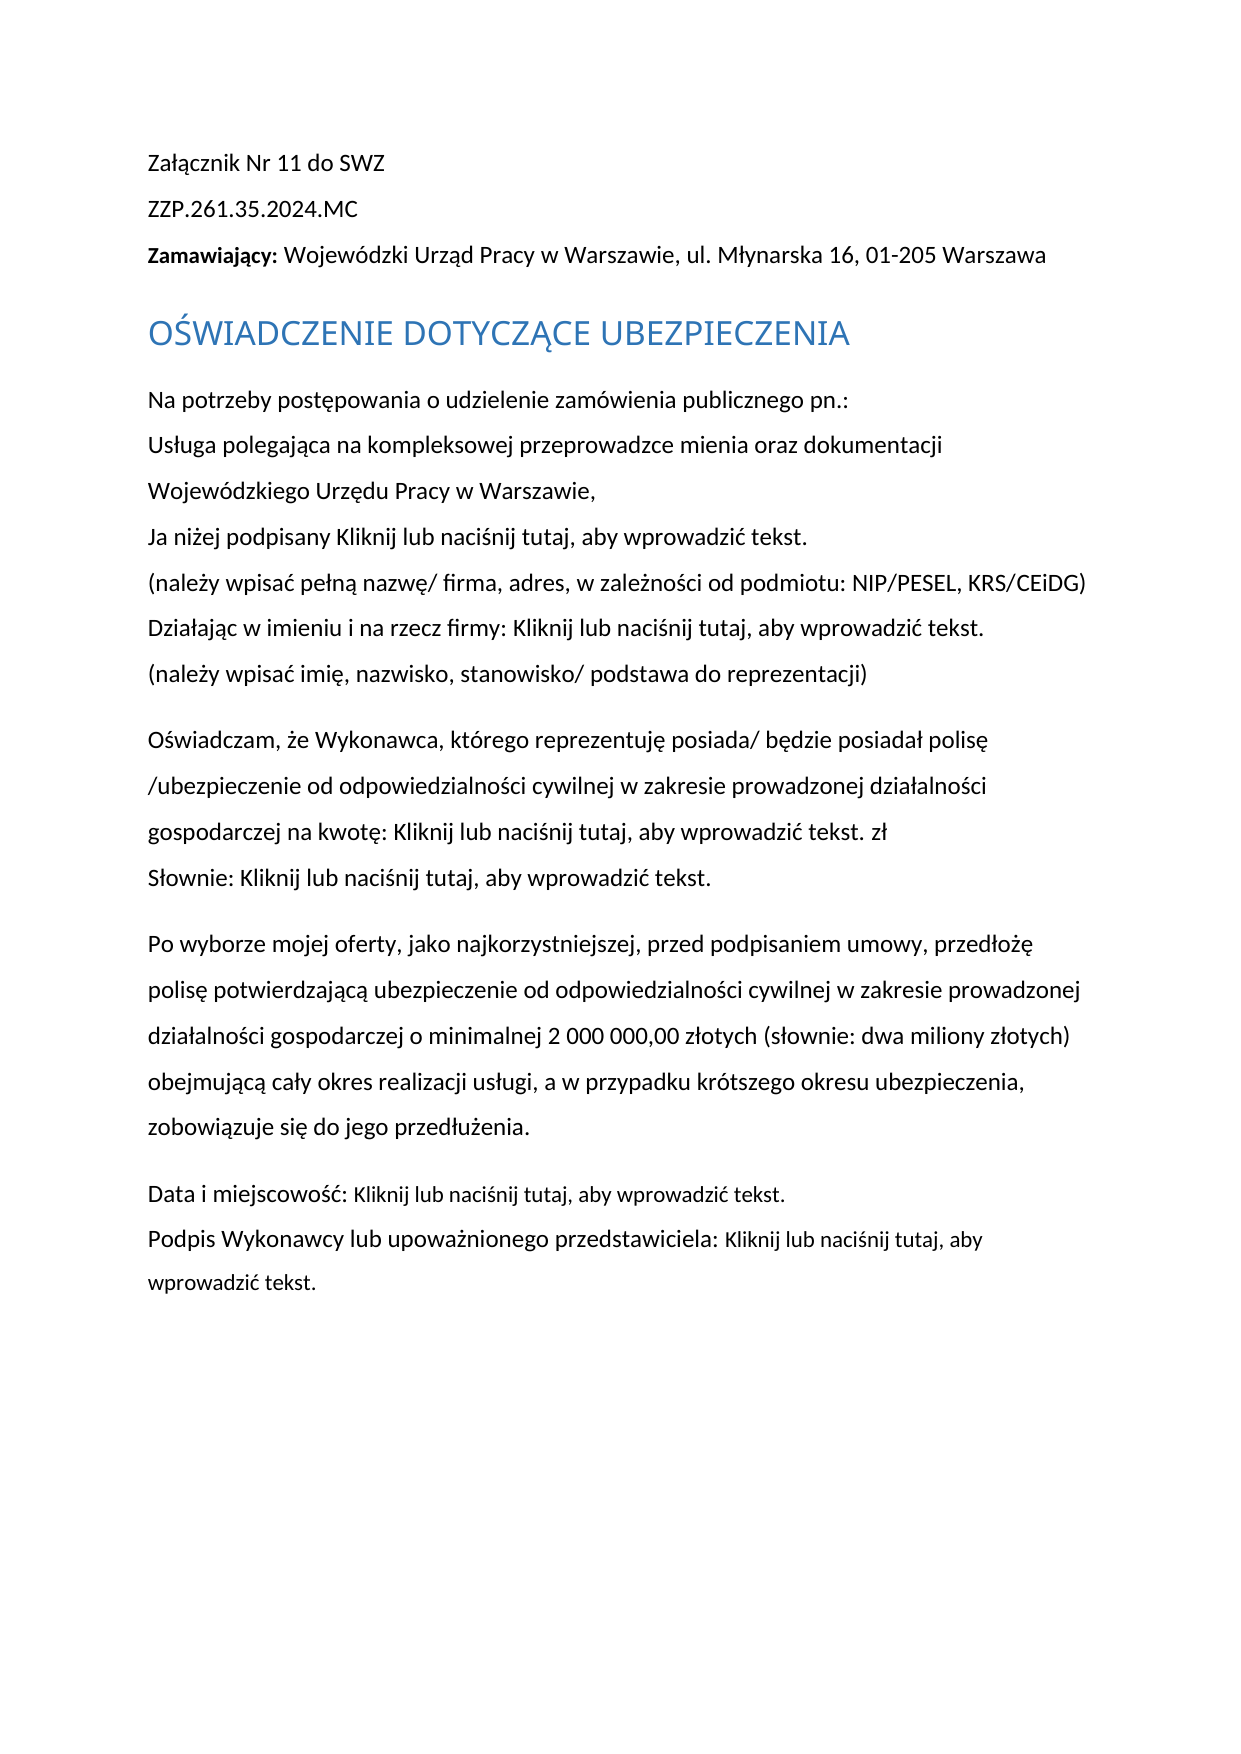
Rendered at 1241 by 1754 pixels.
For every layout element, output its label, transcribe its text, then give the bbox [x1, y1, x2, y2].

text Data i miejscowość: [148, 1178, 1093, 1208]
text Załącznik Nr 11 do SWZ [148, 148, 1093, 178]
subtitle OŚWIADCZENIE DOTYCZĄCE UBEZPIECZENIA [148, 310, 1093, 355]
text Oświadczam, że Wykonawca, którego reprezentuję posiada/ będzie posiadał polisę /ubezpieczenie od odpowiedzialności cywilnej w zakresie prowadzonej działalności gospodarczej na kwotę: zł Słownie: [148, 725, 1093, 892]
text ZZP.261.35.2024.MC [148, 193, 1093, 224]
text Po wyborze mojej oferty, jako najkorzystniejszej, przed podpisaniem umowy, przedłożę polisę potwierdzającą ubezpieczenie od odpowiedzialności cywilnej w zakresie prowadzonej działalności gospodarczej o minimalnej 2 000 000,00 złotych (słownie: dwa miliony złotych) obejmującą cały okres realizacji usługi, a w przypadku krótszego okresu ubezpieczenia, zobowiązuje się do jego przedłużenia. [148, 928, 1093, 1142]
text Zamawiający: Wojewódzki Urząd Pracy w Warszawie, ul. Młynarska 16, 01-205 Warszawa [148, 239, 1093, 269]
text Podpis Wykonawcy lub upoważnionego przedstawiciela: [148, 1224, 1093, 1296]
text Na potrzeby postępowania o udzielenie zamówienia publicznego pn.: Usługa polegająca na kompleksowej przeprowadzce mienia oraz dokumentacji Wojewódzkiego Urzędu Pracy w Warszawie, Ja niżej podpisany (należy wpisać pełną nazwę/ firma, adres, w zależności od podmiotu: NIP/PESEL, KRS/CEiDG) Działając w imieniu i na rzecz firmy: (należy wpisać imię, nazwisko, stanowisko/ podstawa do reprezentacji) [148, 384, 1093, 689]
